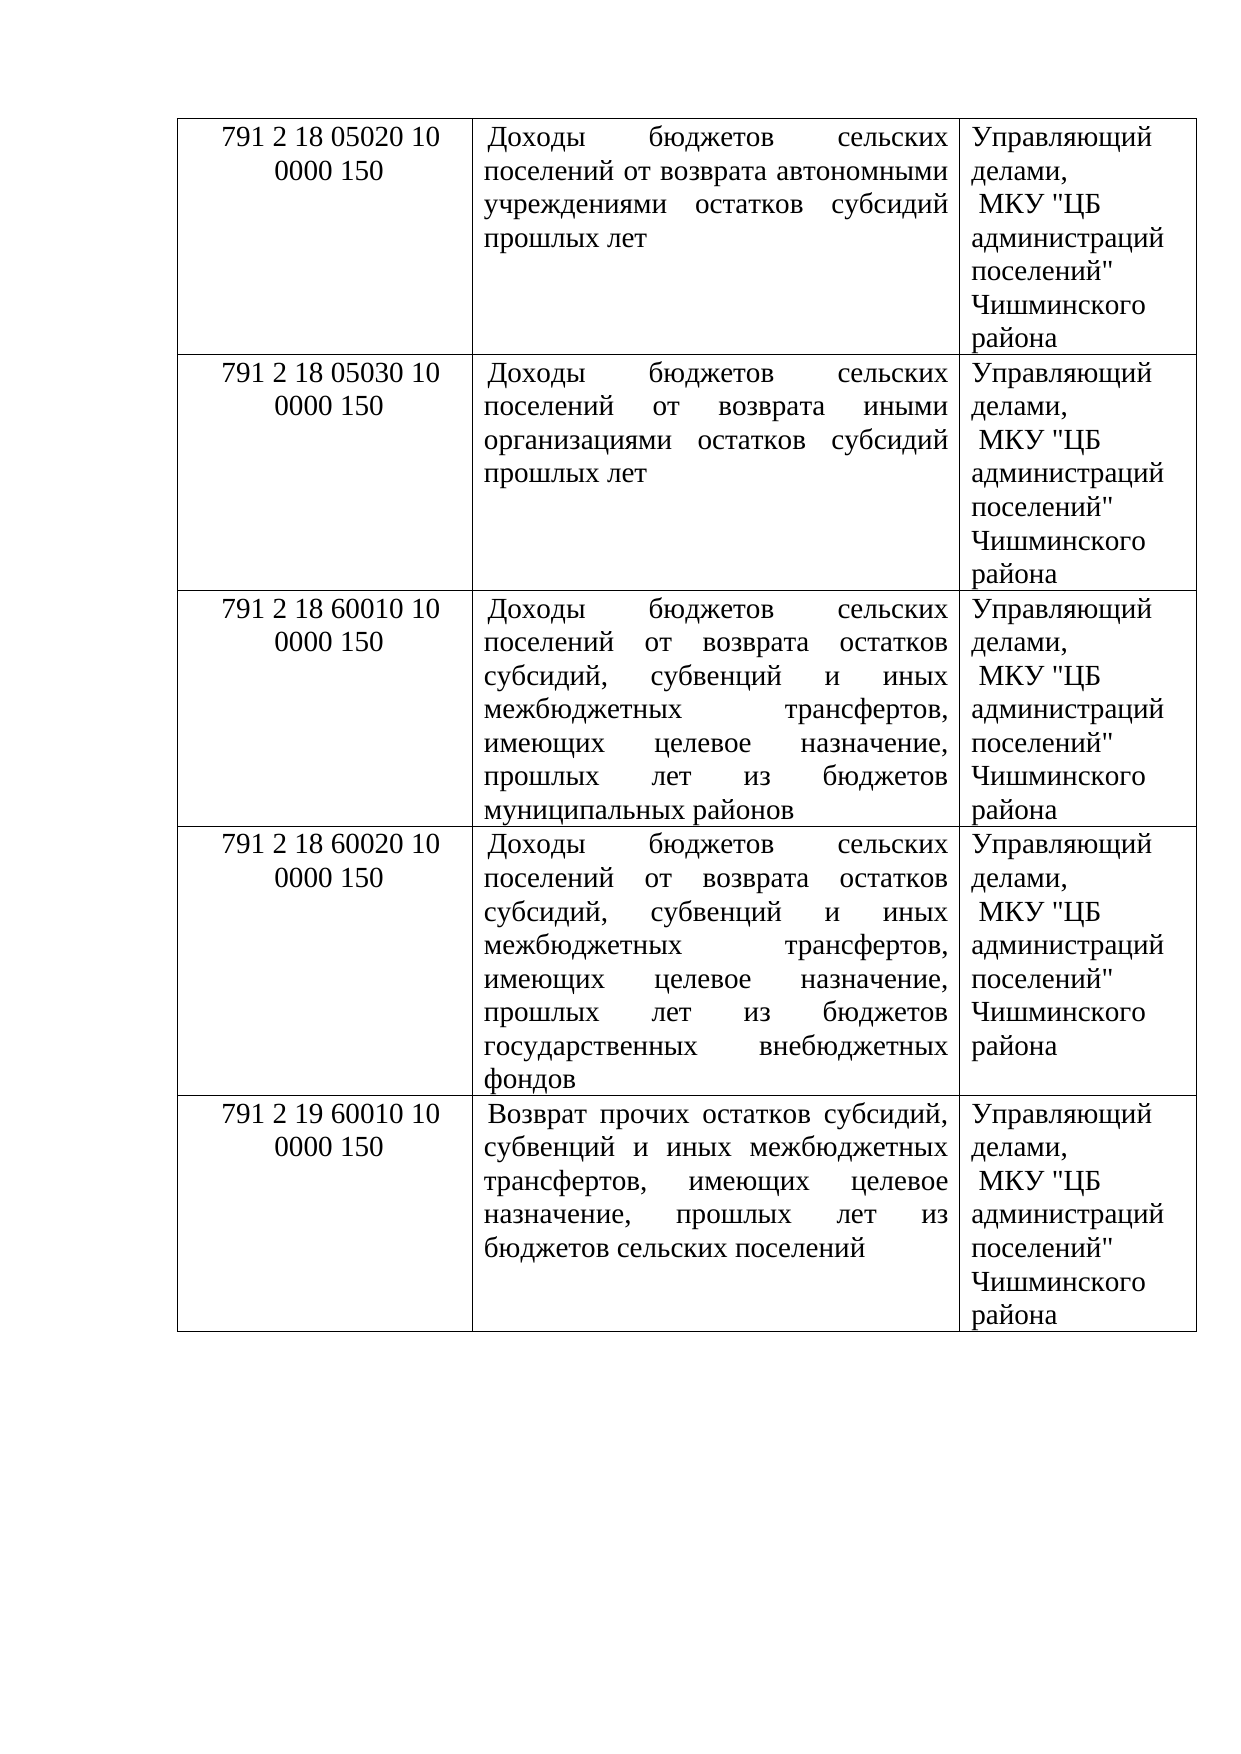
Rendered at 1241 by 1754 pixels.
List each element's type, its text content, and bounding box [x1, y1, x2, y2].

table_cell Управляющий делами, МКУ "ЦБ администраций поселений" Чишминского района [960, 591, 1196, 826]
table_cell Возврат прочих остатков субсидий, субвенций и иных межбюджетных трансфертов, имеющих целевое назначение, прошлых лет из бюджетов сельских поселений [473, 1096, 959, 1331]
table_cell Управляющий делами, МКУ "ЦБ администраций поселений" Чишминского района [960, 827, 1196, 1095]
table_cell Доходы бюджетов сельских поселений от возврата остатков субсидий, субвенций и иных межбюджетных трансфертов, имеющих целевое назначение, прошлых лет из бюджетов муниципальных районов [473, 591, 959, 826]
table_cell 791 2 18 60010 10 0000 150 [178, 591, 472, 826]
table_cell Управляющий делами, МКУ "ЦБ администраций поселений" Чишминского района [960, 1096, 1196, 1331]
table_cell 791 2 18 05020 10 0000 150 [178, 119, 472, 354]
table_cell 791 2 19 60010 10 0000 150 [178, 1096, 472, 1331]
table_cell 791 2 18 05030 10 0000 150 [178, 355, 472, 590]
table_cell Доходы бюджетов сельских поселений от возврата иными организациями остатков субсидий прошлых лет [473, 355, 959, 590]
table_cell 791 2 18 60020 10 0000 150 [178, 827, 472, 1095]
table_cell Доходы бюджетов сельских поселений от возврата остатков субсидий, субвенций и иных межбюджетных трансфертов, имеющих целевое назначение, прошлых лет из бюджетов государственных внебюджетных фондов [473, 827, 959, 1095]
table_cell Управляющий делами, МКУ "ЦБ администраций поселений" Чишминского района [960, 355, 1196, 590]
table_cell Доходы бюджетов сельских поселений от возврата автономными учреждениями остатков субсидий прошлых лет [473, 119, 959, 354]
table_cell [960, 119, 1196, 354]
